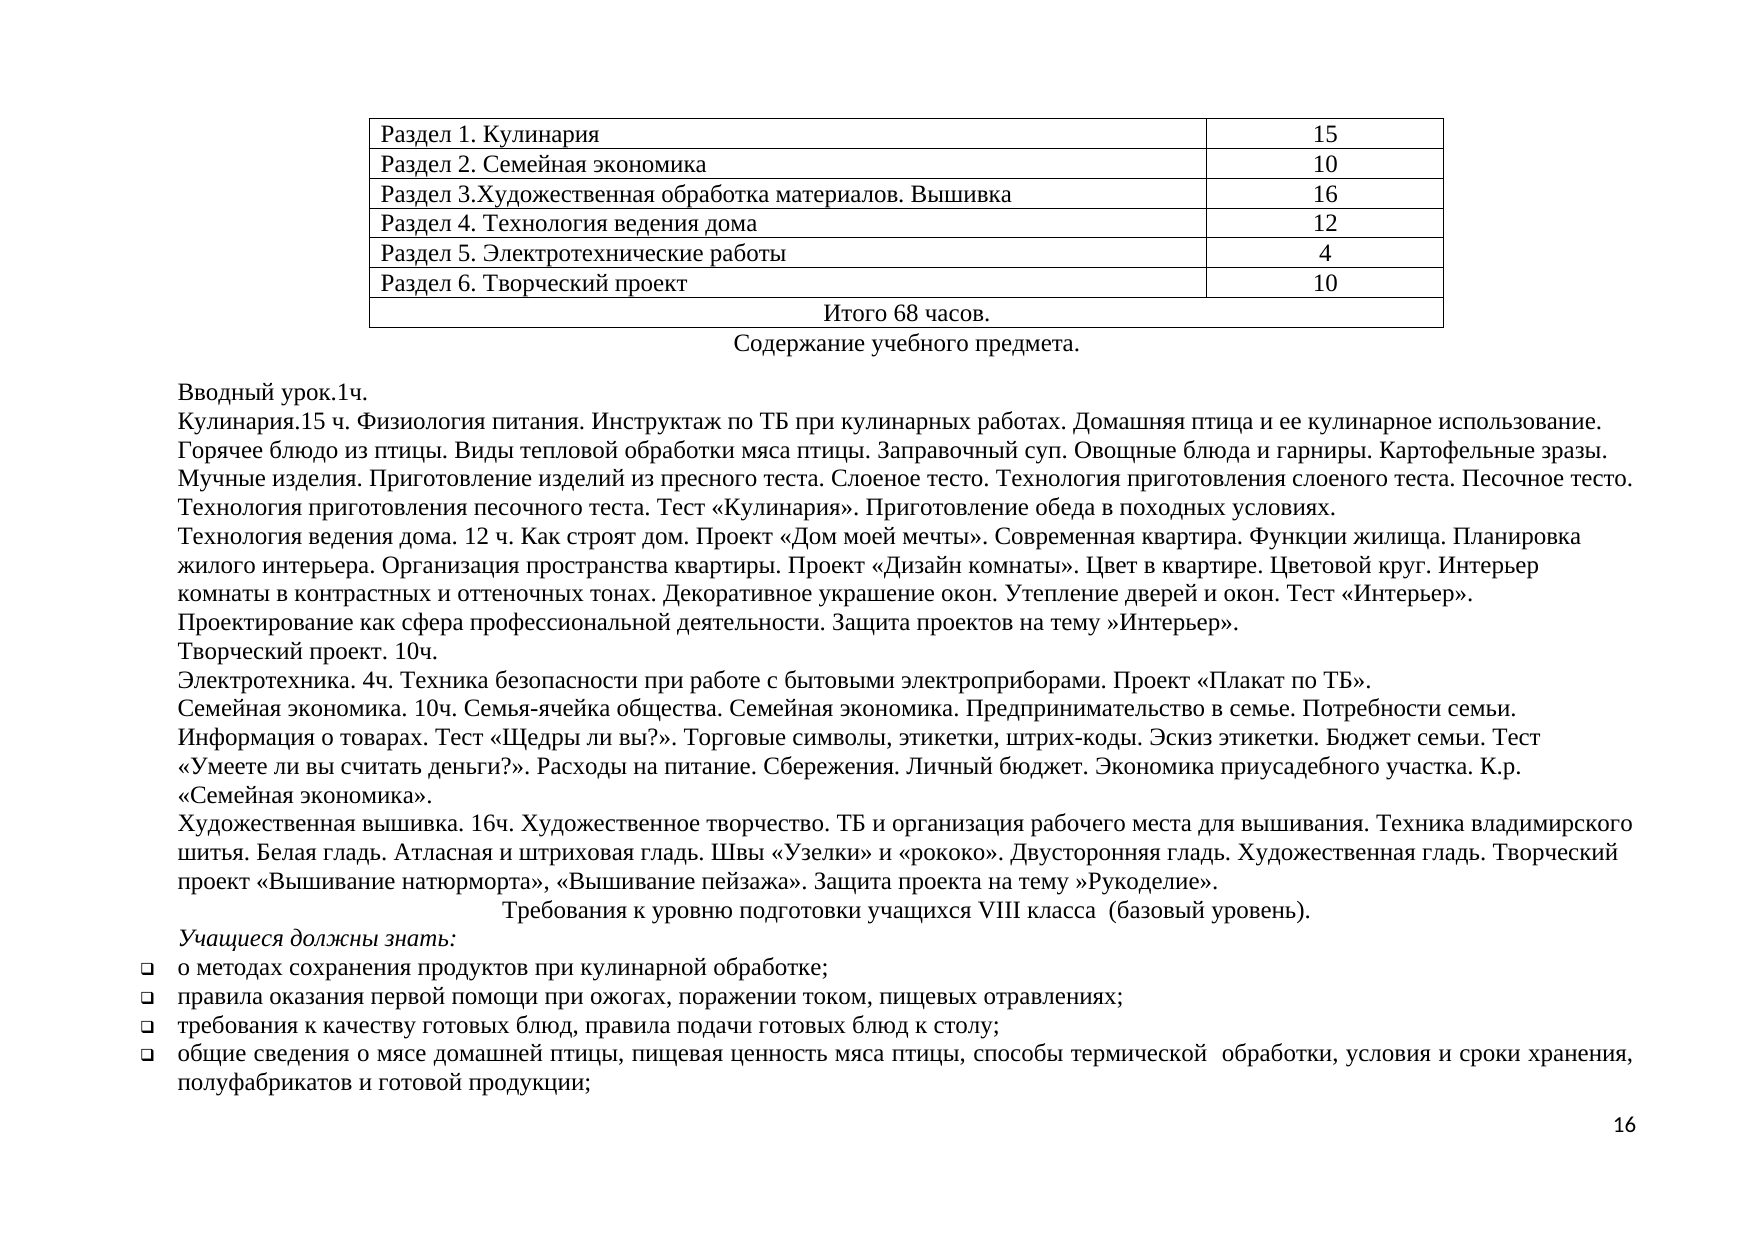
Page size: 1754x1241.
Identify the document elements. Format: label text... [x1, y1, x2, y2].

text Кулинария.15 ч. Физиология питания. Инструктаж по ТБ при кулинарных работах. Домашняя птица и ее кулинарное использование. Горячее блюдо из птицы. Виды тепловой обработки мяса птицы. Заправочный суп. Овощные блюда и гарниры. Картофельные зразы. Мучные изделия. Приготовление изделий из пресного теста. Слоеное тесто. Технология приготовления слоеного теста. Песочное тесто. Технология приготовления песочного теста. Тест «Кулинария». Приготовление обеда в походных условиях. [177, 406, 1636, 521]
list правила оказания первой помощи при ожогах, поражении током, пищевых отравлениях; [140, 981, 1636, 1010]
table_cell 16 [1207, 179, 1443, 207]
list общие сведения о мясе домашней птицы, пищевая ценность мяса птицы, способы термической обработки, условия и сроки хранения, полуфабрикатов и готовой продукции; [140, 1038, 1636, 1096]
text Электротехника. 4ч. Техника безопасности при работе с бытовыми электроприборами. Проект «Плакат по ТБ». [177, 665, 1636, 693]
table_cell 4 [1207, 238, 1443, 267]
table_cell Итого 68 часов. [370, 298, 1443, 327]
table_cell 12 [1207, 209, 1443, 237]
table_cell Раздел 4. Технология ведения дома [370, 209, 1206, 237]
table_cell 15 [1207, 119, 1443, 148]
text Художественная вышивка. 16ч. Художественное творчество. ТБ и организация рабочего места для вышивания. Техника владимирского шитья. Белая гладь. Атласная и штриховая гладь. Швы «Узелки» и «рококо». Двусторонняя гладь. Художественная гладь. Творческий проект «Вышивание натюрморта», «Вышивание пейзажа». Защита проекта на тему »Рукоделие». [177, 808, 1636, 895]
table_cell 10 [1207, 149, 1443, 178]
text Содержание учебного предмета. [177, 328, 1636, 356]
table_cell Раздел 2. Семейная экономика [370, 149, 1206, 178]
table_cell Раздел 6. Творческий проект [370, 268, 1206, 297]
text Семейная экономика. 10ч. Семья-ячейка общества. Семейная экономика. Предпринимательство в семье. Потребности семьи. Информация о товарах. Тест «Щедры ли вы?». Торговые символы, этикетки, штрих-коды. Эскиз этикетки. Бюджет семьи. Тест «Умеете ли вы считать деньги?». Расходы на питание. Сбережения. Личный бюджет. Экономика приусадебного участка. К.р. «Семейная экономика». [177, 693, 1636, 808]
table_cell Раздел 3.Художественная обработка материалов. Вышивка [370, 179, 1206, 207]
list о методах сохранения продуктов при кулинарной обработке; [140, 952, 1636, 981]
text Вводный урок.1ч. [177, 377, 1636, 406]
list требования к качеству готовых блюд, правила подачи готовых блюд к столу; [140, 1010, 1636, 1038]
table_cell Раздел 1. Кулинария [370, 119, 1206, 148]
text Творческий проект. 10ч. [177, 636, 1636, 665]
table_cell Раздел 5. Электротехнические работы [370, 238, 1206, 267]
table_cell 10 [1207, 268, 1443, 297]
text Учащиеся должны знать: [177, 923, 1636, 952]
text Требования к уровню подготовки учащихся VIII класса (базовый уровень). [177, 895, 1636, 923]
text Технология ведения дома. 12 ч. Как строят дом. Проект «Дом моей мечты». Современная квартира. Функции жилища. Планировка жилого интерьера. Организация пространства квартиры. Проект «Дизайн комнаты». Цвет в квартире. Цветовой круг. Интерьер комнаты в контрастных и оттеночных тонах. Декоративное украшение окон. Утепление дверей и окон. Тест «Интерьер». Проектирование как сфера профессиональной деятельности. Защита проектов на тему »Интерьер». [177, 521, 1636, 636]
